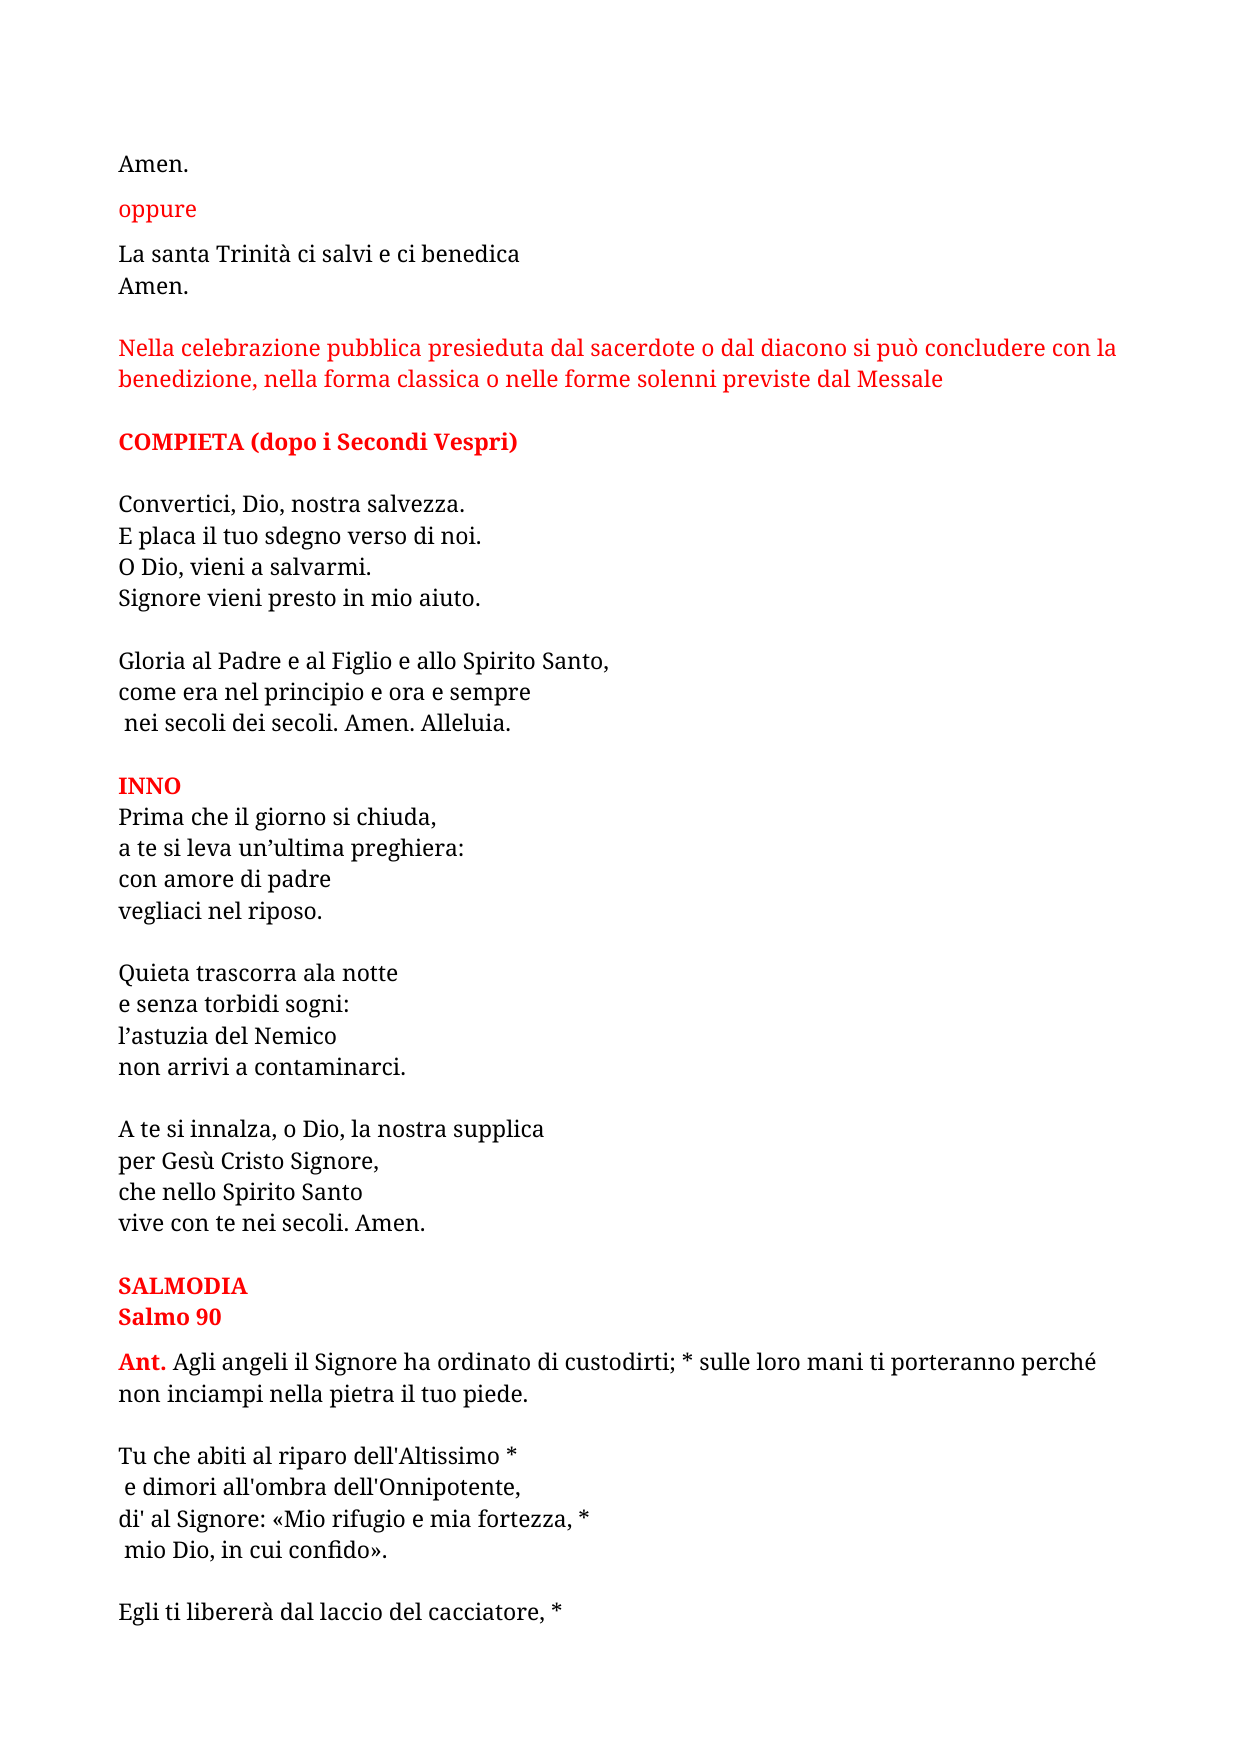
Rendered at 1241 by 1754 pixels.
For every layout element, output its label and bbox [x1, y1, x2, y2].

text [118, 148, 1122, 1628]
